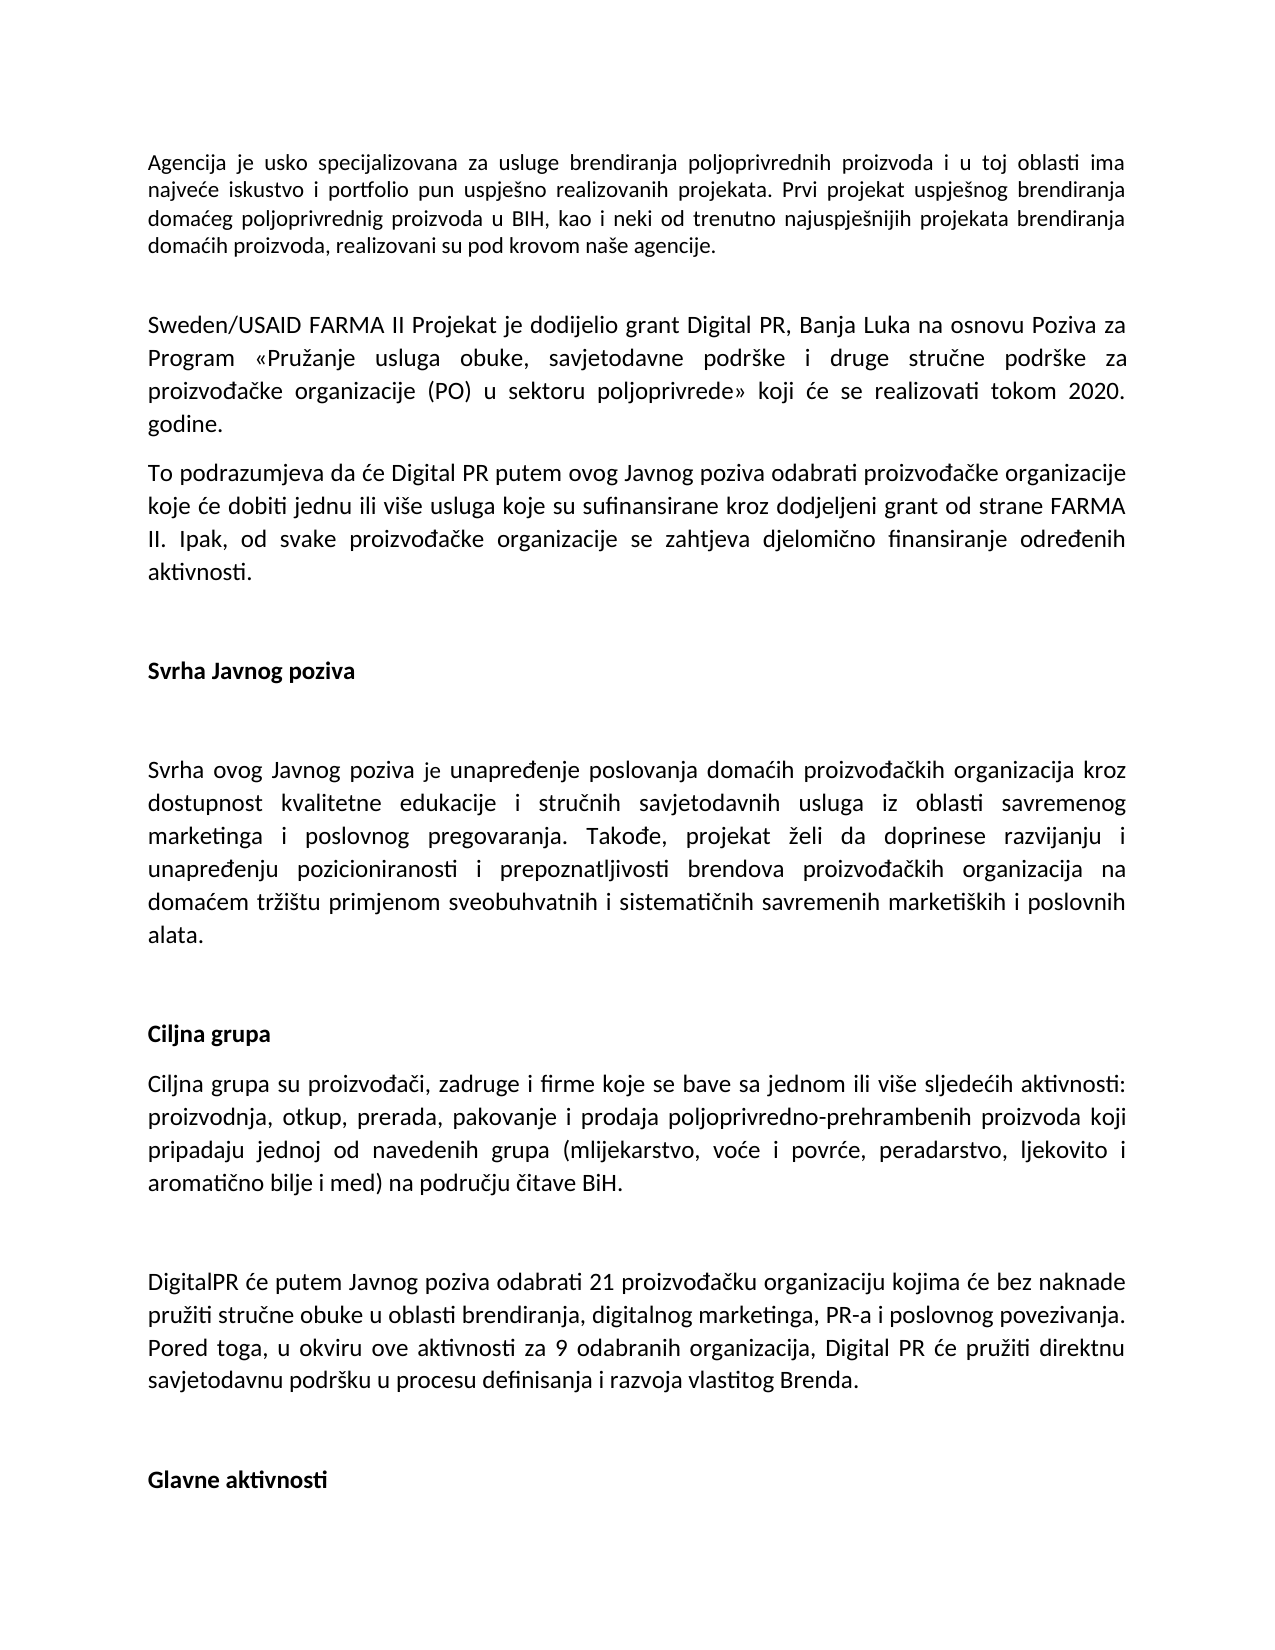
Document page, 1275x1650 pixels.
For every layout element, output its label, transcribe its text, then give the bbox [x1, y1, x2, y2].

text To podrazumjeva da će Digital PR putem ovog Javnog poziva odabrati proizvođačke organizacije koje će dobiti jednu ili više usluga koje su sufinansirane kroz dodjeljeni grant od strane FARMA II. Ipak, od svake proizvođačke organizacije se zahtjeva djelomično finansiranje određenih aktivnosti. [148, 458, 1127, 587]
text Ciljna grupa su proizvođači, zadruge i firme koje se bave sa jednom ili više sljedećih aktivnosti: proizvodnja, otkup, prerada, pakovanje i prodaja poljoprivredno-prehrambenih proizvoda koji pripadaju jednoj od navedenih grupa (mlijekarstvo, voće i povrće, peradarstvo, ljekovito i aromatično bilje i med) na području čitave BiH. [148, 1068, 1127, 1197]
text Svrha ovog Javnog poziva je unapređenje poslovanja domaćih proizvođačkih organizacija kroz dostupnost kvalitetne edukacije i stručnih savjetodavnih usluga iz oblasti savremenog marketinga i poslovnog pregovaranja. Takođe, projekat želi da doprinese razvijanju i unapređenju pozicioniranosti i prepoznatljivosti brendova proizvođačkih organizacija na domaćem tržištu primjenom sveobuhvatnih i sistematičnih savremenih marketiških i poslovnih alata. [148, 755, 1127, 950]
text Agencija je usko specijalizovana za usluge brendiranja poljoprivrednih proizvoda i u toj oblasti ima najveće iskustvo i portfolio pun uspješno realizovanih projekata. Prvi projekat uspješnog brendiranja domaćeg poljoprivrednig proizvoda u BIH, kao i neki od trenutno najuspješnijih projekata brendiranja domaćih proizvoda, realizovani su pod krovom naše agencije. [148, 148, 1127, 260]
text Sweden/USAID FARMA II Projekat je dodijelio grant Digital PR, Banja Luka na osnovu Poziva za Program «Pružanje usluga obuke, savjetodavne podrške i druge stručne podrške za proizvođačke organizacije (PO) u sektoru poljoprivrede» koji će se realizovati tokom 2020. godine. [148, 309, 1127, 438]
text Svrha Javnog poziva [148, 656, 1127, 686]
text Glavne aktivnosti [148, 1464, 1127, 1494]
text DigitalPR će putem Javnog poziva odabrati 21 proizvođačku organizaciju kojima će bez naknade pružiti stručne obuke u oblasti brendiranja, digitalnog marketinga, PR-a i poslovnog povezivanja. Pored toga, u okviru ove aktivnosti za 9 odabranih organizacija, Digital PR će pružiti direktnu savjetodavnu podršku u procesu definisanja i razvoja vlastitog Brenda. [148, 1266, 1127, 1395]
text Ciljna grupa [148, 1018, 1127, 1049]
